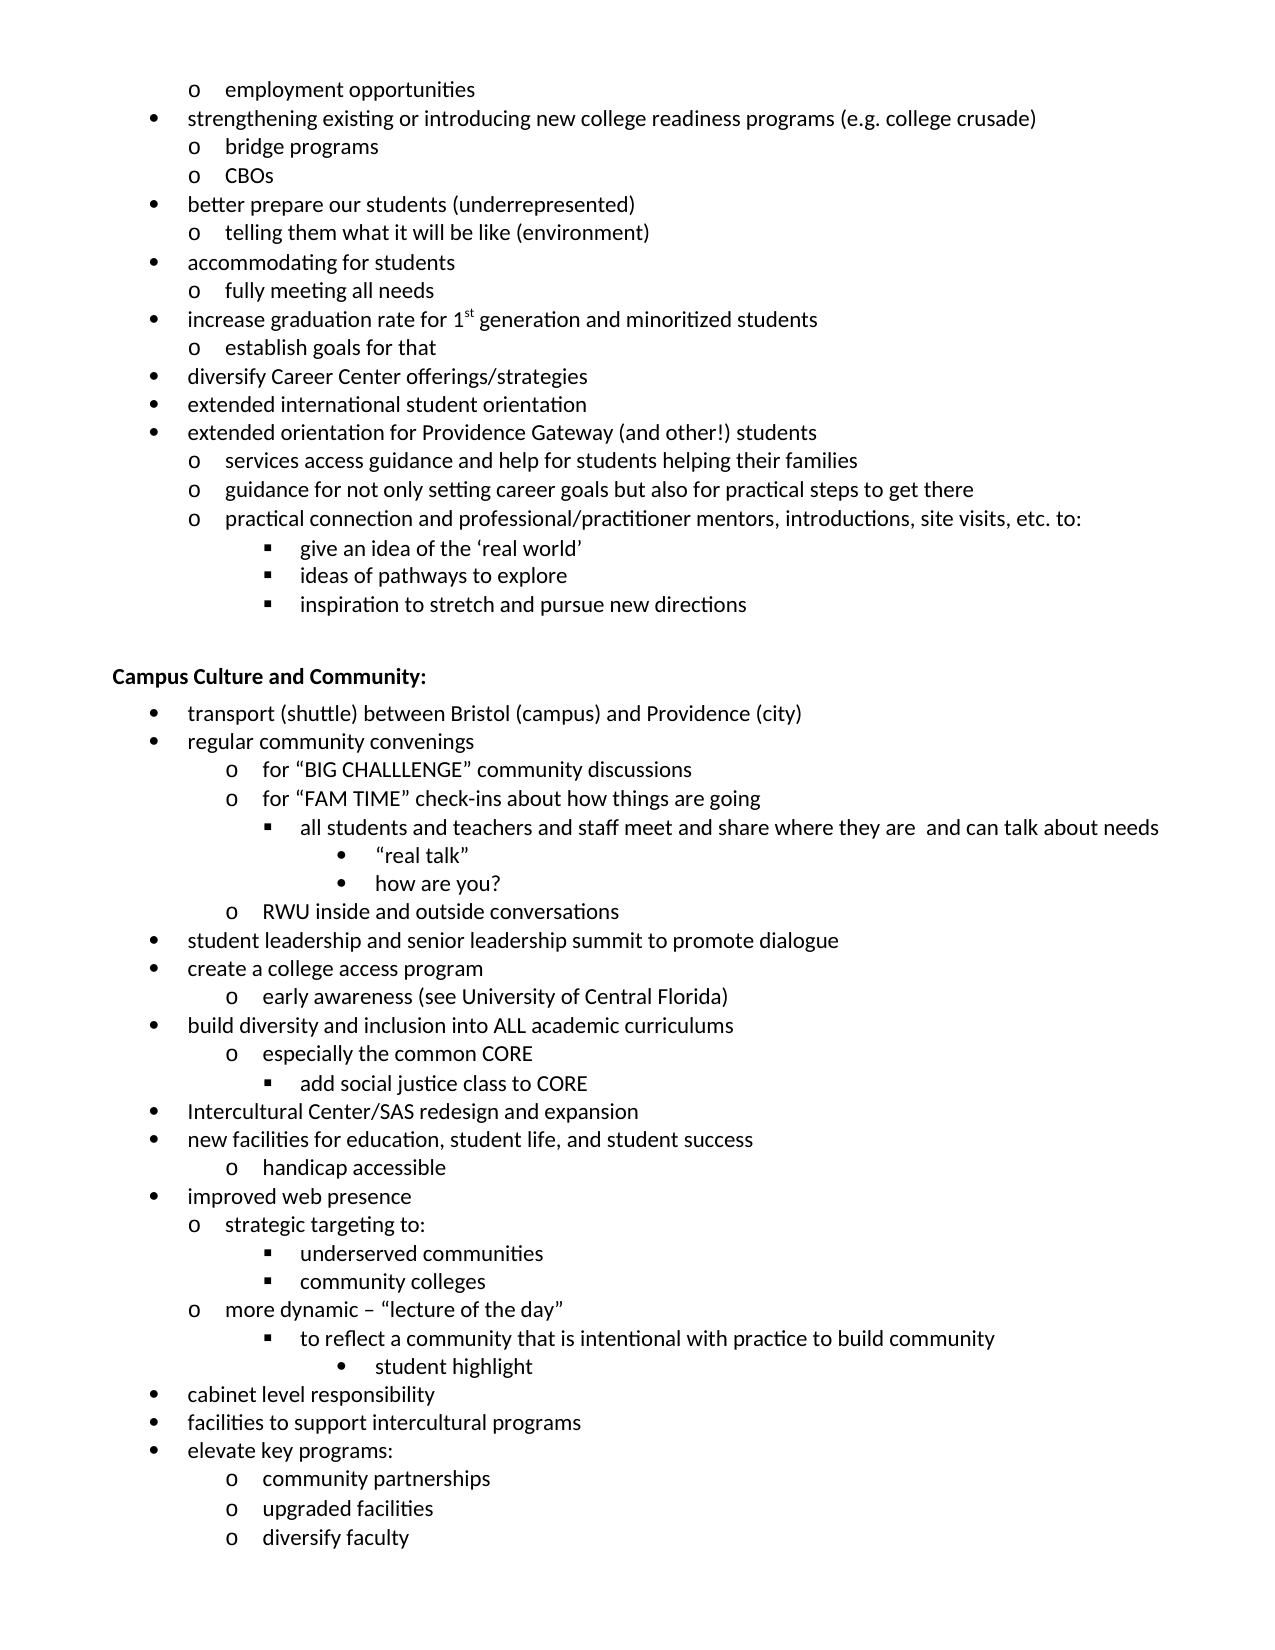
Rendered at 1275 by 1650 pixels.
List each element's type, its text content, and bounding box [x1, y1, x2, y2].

list strategic targeting to: [187, 1210, 1200, 1239]
list how are you? [337, 869, 1200, 897]
list RWU inside and outside conversations [225, 897, 1200, 926]
list more dynamic – “lecture of the day” [187, 1295, 1200, 1324]
list extended international student orientation [150, 390, 1200, 418]
list upgraded facilities [225, 1494, 1200, 1523]
list ideas of pathways to explore [262, 562, 1200, 590]
list new facilities for education, student life, and student success [150, 1125, 1200, 1153]
list student highlight [337, 1352, 1200, 1380]
list extended orientation for Providence Gateway (and other!) students [150, 418, 1200, 446]
list give an idea of the ‘real world’ [262, 534, 1200, 562]
list inspiration to stretch and pursue new directions [262, 590, 1200, 618]
text Campus Culture and Community: [112, 662, 1200, 690]
list strengthening existing or introducing new college readiness programs (e.g. college crusade) [150, 104, 1200, 132]
list community partnerships [225, 1464, 1200, 1494]
list community colleges [262, 1267, 1200, 1295]
list Intercultural Center/SAS redesign and expansion [150, 1097, 1200, 1125]
list cabinet level responsibility [150, 1380, 1200, 1408]
list establish goals for that [187, 333, 1200, 362]
list all students and teachers and staff meet and share where they are and can talk about needs [262, 813, 1200, 841]
list regular community convenings [150, 727, 1200, 755]
list telling them what it will be like (environment) [187, 218, 1200, 248]
list for “BIG CHALLLENGE” community discussions [225, 755, 1200, 784]
list “real talk” [337, 841, 1200, 869]
list handicap accessible [225, 1153, 1200, 1182]
list better prepare our students (underrepresented) [150, 191, 1200, 218]
list create a college access program [150, 954, 1200, 982]
list build diversity and inclusion into ALL academic curriculums [150, 1012, 1200, 1039]
list improved web presence [150, 1182, 1200, 1210]
list especially the common CORE [225, 1039, 1200, 1069]
list services access guidance and help for students helping their families [187, 446, 1200, 475]
list diversify faculty [225, 1523, 1200, 1552]
list diversify Career Center offerings/strategies [150, 362, 1200, 390]
list practical connection and professional/practitioner mentors, introductions, site visits, etc. to: [187, 504, 1200, 534]
list bridge programs [187, 132, 1200, 161]
list guidance for not only setting career goals but also for practical steps to get there [187, 475, 1200, 504]
list add social justice class to CORE [262, 1069, 1200, 1097]
list CBOs [187, 161, 1200, 191]
list fully meeting all needs [187, 276, 1200, 305]
list for “FAM TIME” check-ins about how things are going [225, 784, 1200, 813]
list underserved communities [262, 1239, 1200, 1267]
list employment opportunities [187, 75, 1200, 104]
list accommodating for students [150, 248, 1200, 276]
list increase graduation rate for 1st generation and minoritized students [150, 305, 1200, 333]
list transport (shuttle) between Bristol (campus) and Providence (city) [150, 699, 1200, 727]
list early awareness (see University of Central Florida) [225, 982, 1200, 1012]
list facilities to support intercultural programs [150, 1408, 1200, 1436]
list student leadership and senior leadership summit to promote dialogue [150, 926, 1200, 954]
list to reflect a community that is intentional with practice to build community [262, 1324, 1200, 1352]
list elevate key programs: [150, 1436, 1200, 1464]
